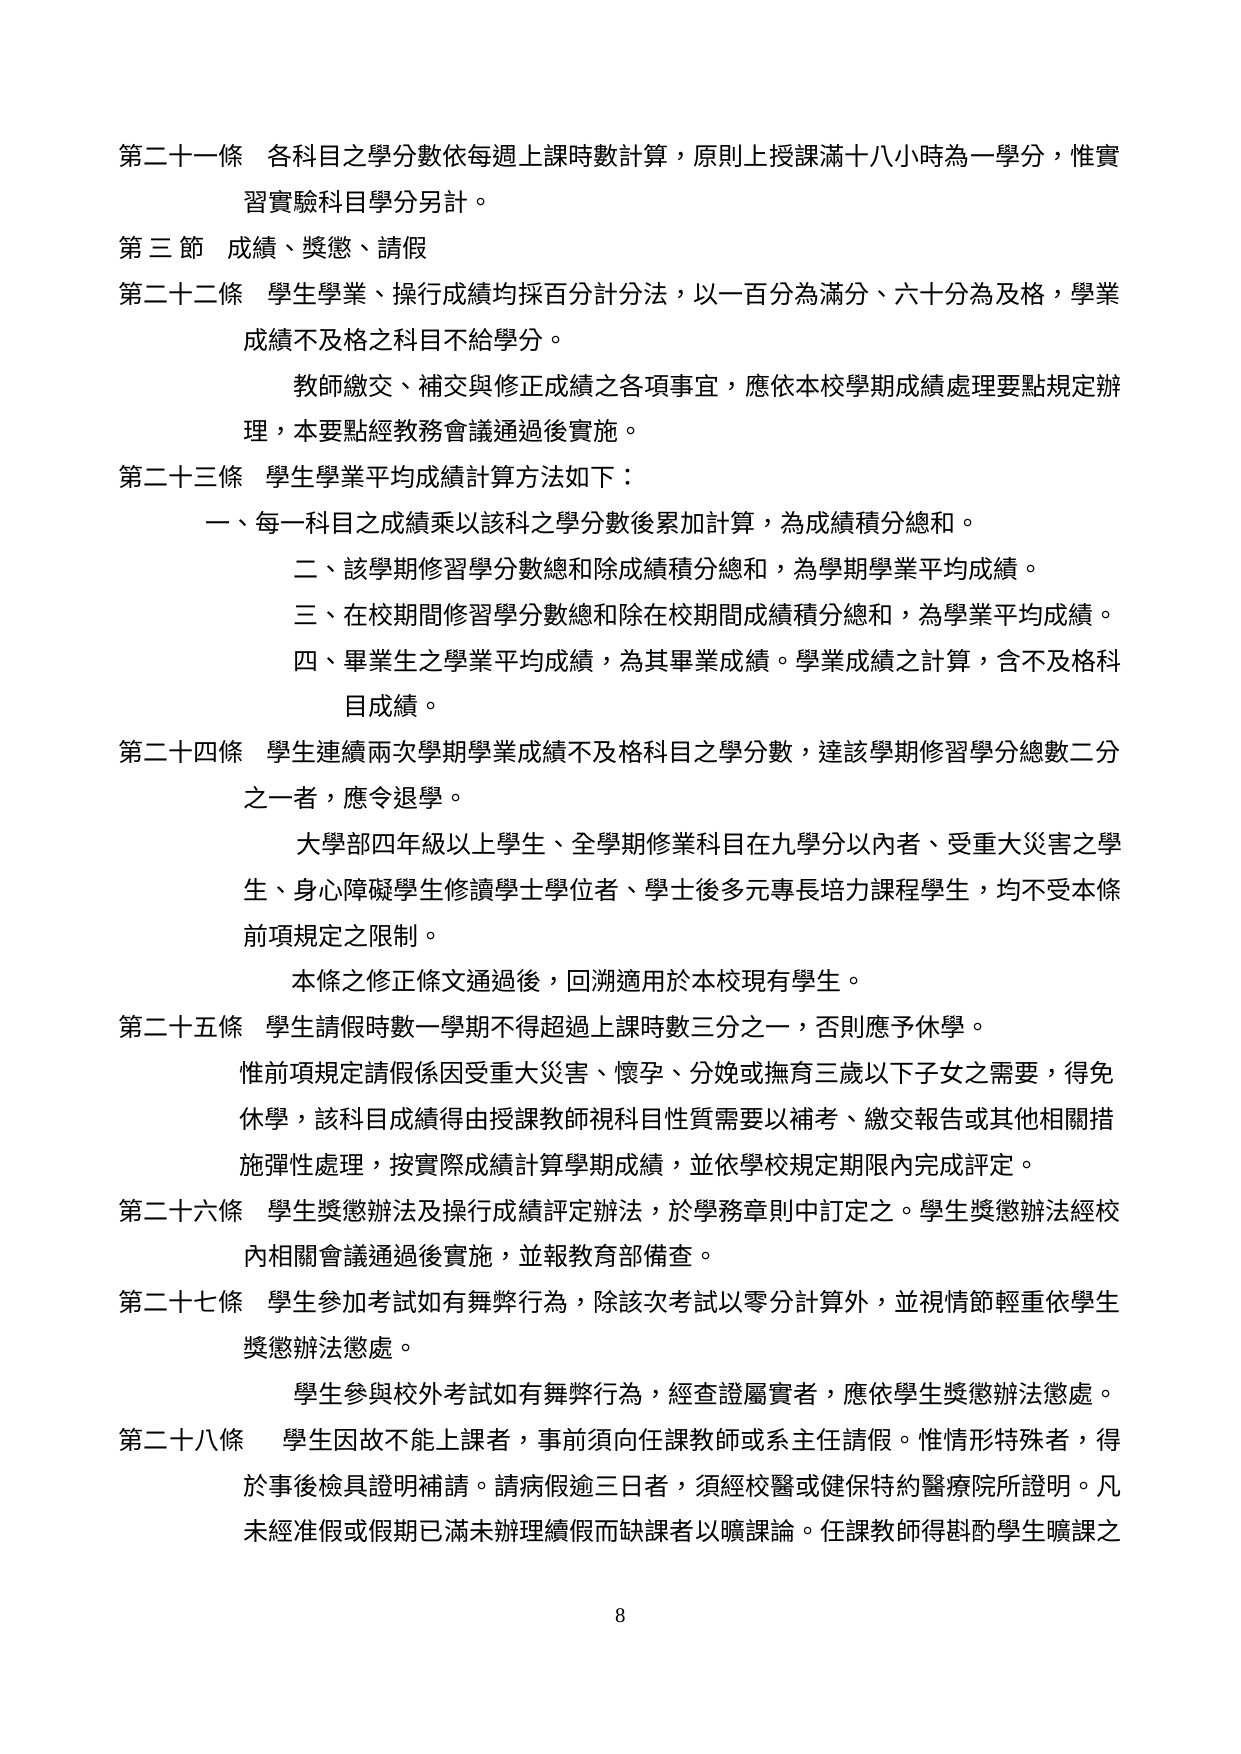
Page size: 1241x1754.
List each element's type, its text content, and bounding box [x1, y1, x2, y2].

text 二、該學期修習學分數總和除成績積分總和，為學期學業平均成績。 [293, 542, 1122, 587]
text 本條之修正條文通過後，回溯適用於本校現有學生。 [292, 954, 1122, 1000]
text 第二十三條 學生學業平均成績計算方法如下： [118, 450, 1122, 496]
text 學生參與校外考試如有舞弊行為，經查證屬實者，應依學生獎懲辦法懲處。 [268, 1367, 1149, 1412]
text 教師繳交、補交與修正成績之各項事宜，應依本校學期成績處理要點規定辦理，本要點經教務會議通過後實施。 [243, 358, 1122, 450]
text 第二十四條 學生連續兩次學期學業成績不及格科目之學分數，達該學期修習學分總數二分之一者，應令退學。 [118, 725, 1122, 817]
text 大學部四年級以上學生、全學期修業科目在九學分以內者、受重大災害之學生、身心障礙學生修讀學士學位者、學士後多元專長培力課程學生，均不受本條前項規定之限制。 [243, 817, 1122, 954]
text 第二十二條 學生學業、操行成績均採百分計分法，以一百分為滿分、六十分為及格，學業成績不及格之科目不給學分。 [118, 267, 1122, 358]
text 第二十五條 學生請假時數一學期不得超過上課時數三分之一，否則應予休學。 [118, 1000, 1122, 1046]
text 惟前項規定請假係因受重大災害、懷孕、分娩或撫育三歲以下子女之需要，得免休學，該科目成績得由授課教師視科目性質需要以補考、繳交報告或其他相關措施彈性處理，按實際成績計算學期成績，並依學校規定期限內完成評定。 [239, 1046, 1122, 1183]
text 第二十一條 各科目之學分數依每週上課時數計算，原則上授課滿十八小時為一學分，惟實習實驗科目學分另計。 [118, 129, 1122, 221]
text 一、每一科目之成績乘以該科之學分數後累加計算，為成績積分總和。 [118, 496, 1122, 542]
text 第二十七條 學生參加考試如有舞弊行為，除該次考試以零分計算外，並視情節輕重依學生獎懲辦法懲處。 [118, 1275, 1122, 1367]
text 第 三 節 成績、獎懲、請假 [118, 221, 1122, 267]
text 第二十六條 學生獎懲辦法及操行成績評定辦法，於學務章則中訂定之。學生獎懲辦法經校內相關會議通過後實施，並報教育部備查。 [118, 1183, 1122, 1275]
text 四、畢業生之學業平均成績，為其畢業成績。學業成績之計算，含不及格科目成績。 [293, 633, 1122, 725]
text 三、在校期間修習學分數總和除在校期間成績積分總和，為學業平均成績。 [293, 587, 1122, 633]
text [118, 1412, 1122, 1550]
